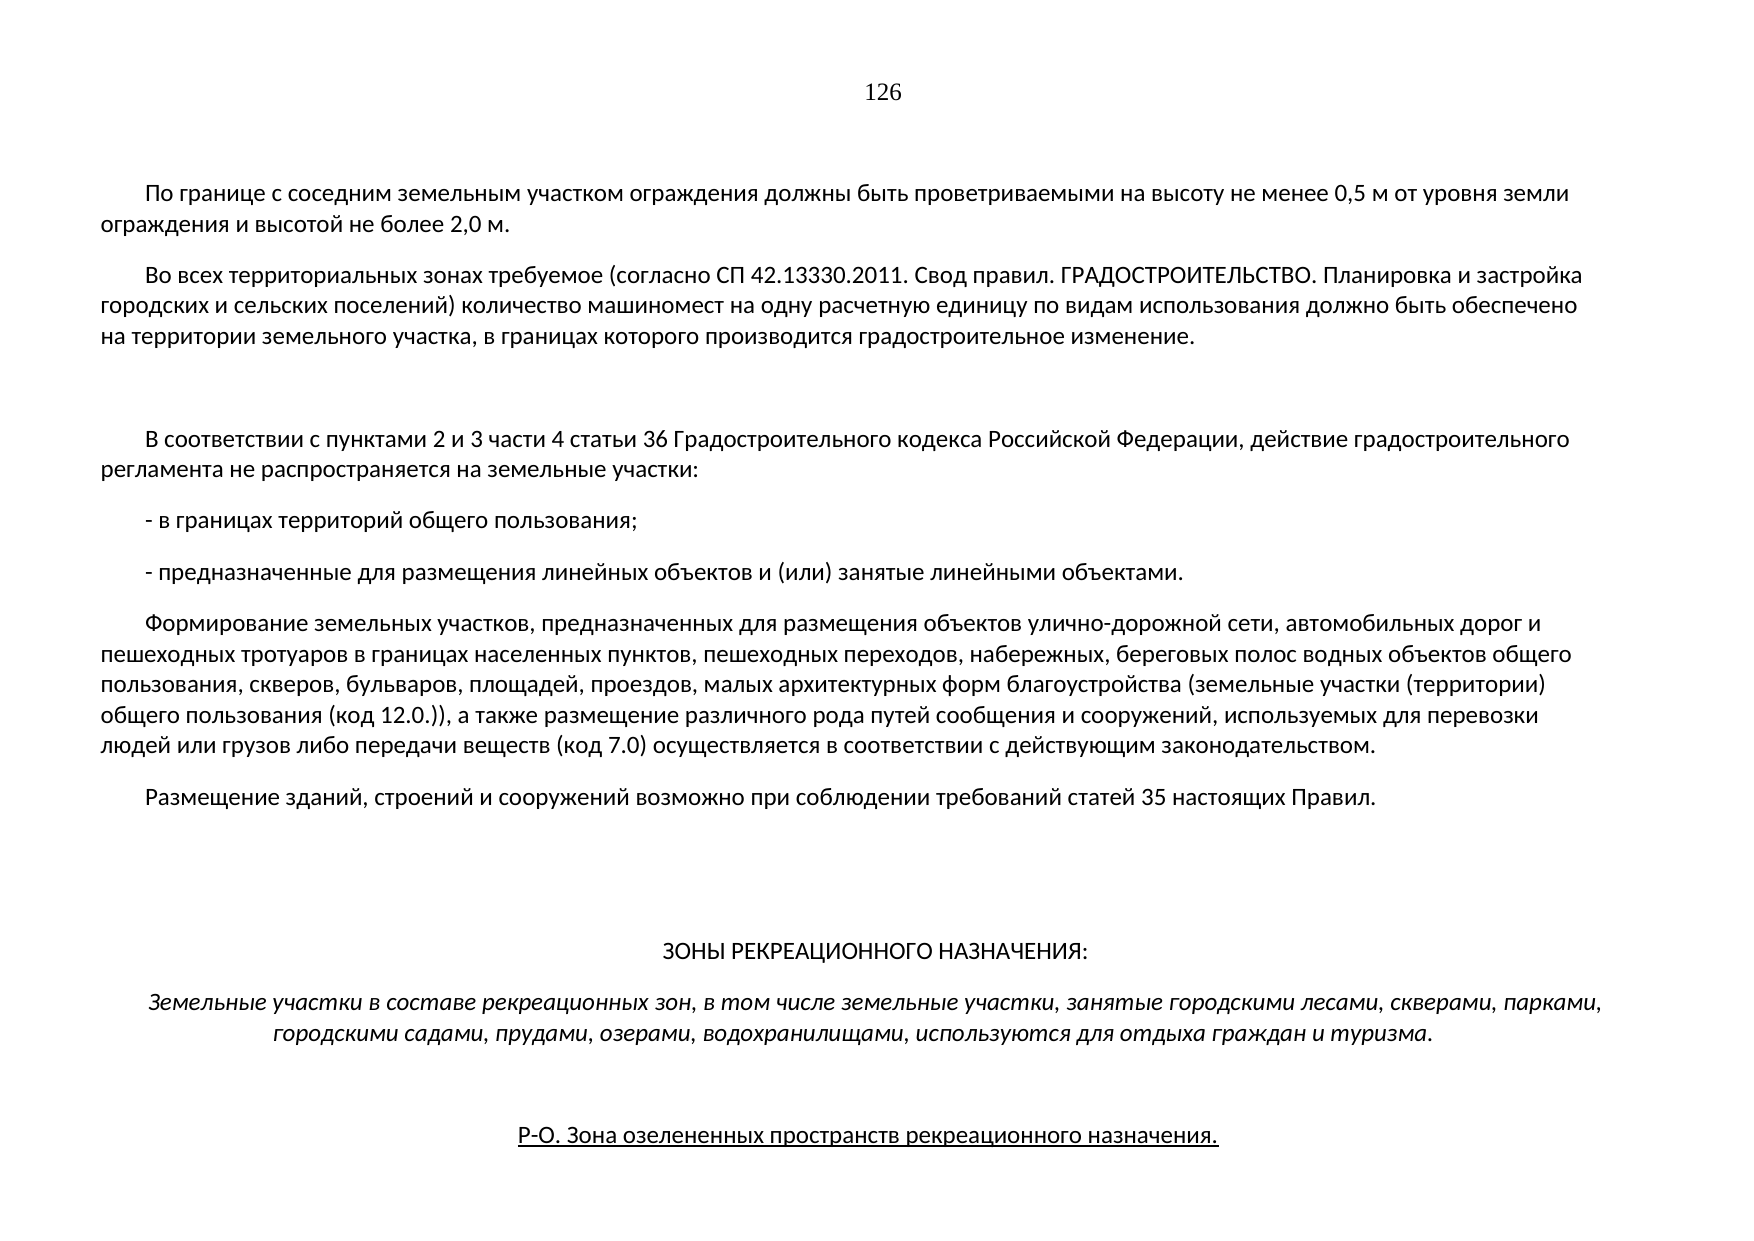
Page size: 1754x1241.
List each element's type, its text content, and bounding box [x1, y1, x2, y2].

text Формирование земельных участков, предназначенных для размещения объектов улично-дорожной сети, автомобильных дорог и пешеходных тротуаров в границах населенных пунктов, пешеходных переходов, набережных, береговых полос водных объектов общего пользования, скверов, бульваров, площадей, проездов, малых архитектурных форм благоустройства (земельные участки (территории) общего пользования (код 12.0.)), а также размещение различного рода путей сообщения и сооружений, используемых для перевозки людей или грузов либо передачи веществ (код 7.0) осуществляется в соответствии с действующим законодательством. [100, 607, 1606, 760]
text - предназначенные для размещения линейных объектов и (или) занятые линейными объектами. [100, 556, 1606, 587]
text В соответствии с пунктами 2 и 3 части 4 статьи 36 Градостроительного кодекса Российской Федерации, действие градостроительного регламента не распространяется на земельные участки: [100, 423, 1606, 484]
text - в границах территорий общего пользования; [100, 505, 1606, 535]
text По границе с соседним земельным участком ограждения должны быть проветриваемыми на высоту не менее от уровня земли ограждения и высотой не более . [100, 177, 1606, 238]
text Размещение зданий, строений и сооружений возможно при соблюдении требований статей 35 настоящих Правил. [100, 781, 1606, 811]
text Р-О. Зона озелененных пространств рекреационного назначения. [100, 1119, 1606, 1150]
text Земельные участки в составе рекреационных зон, в том числе земельные участки, занятые городскими лесами, скверами, парками, городскими садами, прудами, озерами, водохранилищами, используются для отдыха граждан и туризма. [100, 986, 1606, 1047]
text Во всех территориальных зонах требуемое (согласно СП 42.13330.2011. Свод правил. ГРАДОСТРОИТЕЛЬСТВО. Планировка и застройка городских и сельских поселений) количество машиномест на одну расчетную единицу по видам использования должно быть обеспечено на территории земельного участка, в границах которого производится градостроительное изменение. [100, 259, 1606, 351]
text Зоны рекреационного назначения: [100, 935, 1606, 965]
